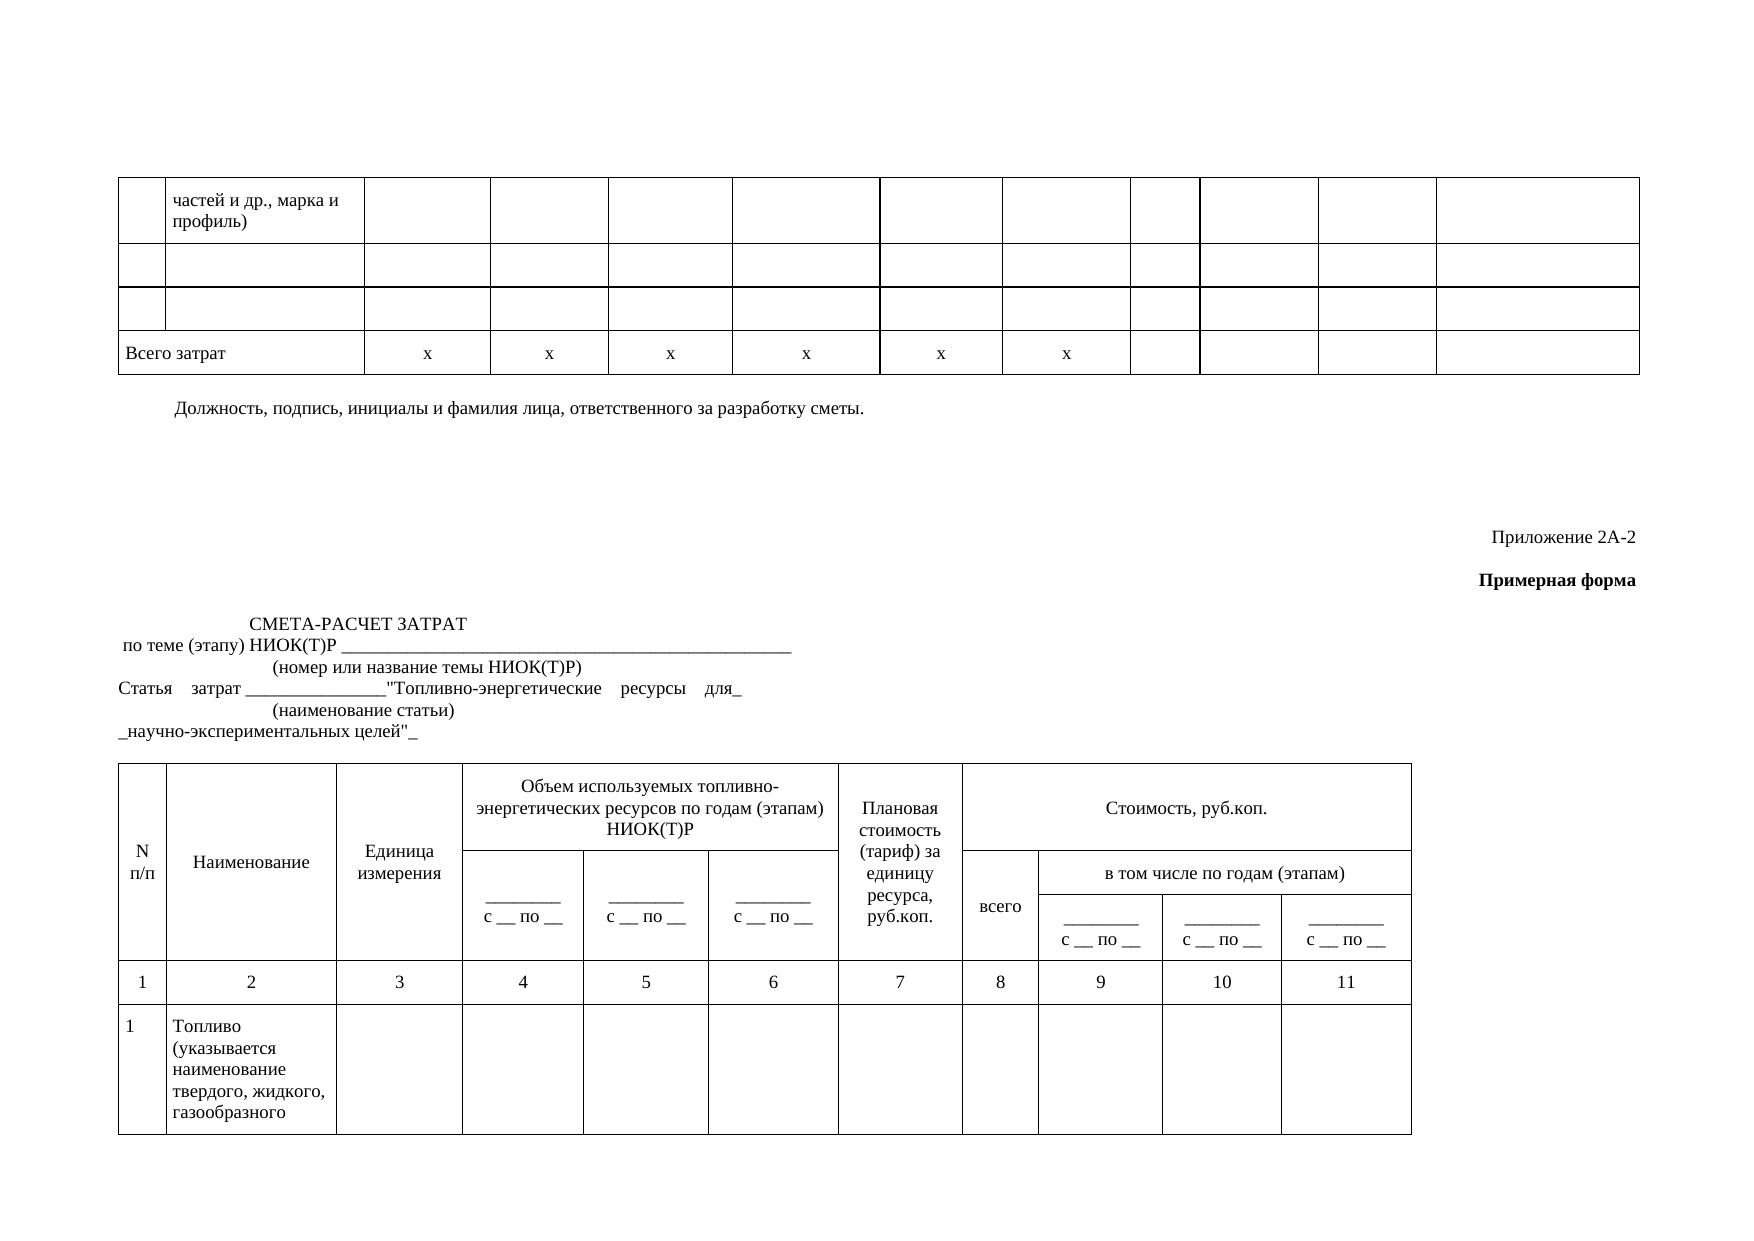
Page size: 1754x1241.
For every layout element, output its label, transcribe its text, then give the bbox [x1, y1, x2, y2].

table_cell x [491, 331, 608, 374]
table_cell [1131, 178, 1199, 243]
table_cell ________ с __ по __ [1039, 895, 1162, 959]
table_cell Всего затрат [119, 331, 364, 374]
table_cell [1319, 244, 1436, 286]
table_cell ________ с __ по __ [463, 851, 583, 959]
table_cell [609, 244, 732, 286]
table_cell 1 [119, 1005, 166, 1133]
text Статья затрат _______________"Топливно-энергетические ресурсы для_ [118, 677, 1636, 699]
table_cell [1201, 178, 1318, 243]
table_cell [491, 288, 608, 330]
table_cell [1131, 288, 1199, 330]
text Должность, подпись, инициалы и фамилия лица, ответственного за разработку сметы. [118, 397, 1636, 418]
table_cell 1 [119, 961, 166, 1003]
table_cell [881, 178, 1002, 243]
table_header Плановая стоимость (тариф) за единицу ресурса, руб.коп. [839, 764, 962, 959]
table_cell 9 [1039, 961, 1162, 1003]
table_cell [119, 244, 165, 286]
table_cell [1201, 244, 1318, 286]
table_cell ________ с __ по __ [709, 851, 838, 959]
table_cell x [609, 331, 732, 374]
table_cell 6 [709, 961, 838, 1003]
table_cell ________ с __ по __ [1282, 895, 1411, 959]
table_cell 3 [337, 961, 462, 1003]
table_header Объем используемых топливно-энергетических ресурсов по годам (этапам) НИОК(Т)Р [463, 764, 838, 850]
table_cell x [1003, 331, 1130, 374]
table_header Стоимость, руб.коп. [963, 764, 1411, 850]
table_cell [733, 178, 879, 243]
table_header Наименование [167, 764, 336, 959]
table_cell 11 [1282, 961, 1411, 1003]
table_cell [491, 244, 608, 286]
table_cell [167, 1005, 336, 1133]
table_cell [1163, 1005, 1281, 1133]
table_cell в том числе по годам (этапам) [1039, 851, 1411, 894]
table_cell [166, 178, 364, 243]
text Примерная форма [118, 569, 1636, 591]
table_cell [1437, 331, 1639, 374]
table_cell [609, 178, 732, 243]
table_cell [365, 178, 490, 243]
table_cell [1131, 331, 1199, 374]
table_cell [166, 244, 364, 286]
table_cell [584, 1005, 708, 1133]
table_cell [839, 1005, 962, 1133]
table_cell 7 [839, 961, 962, 1003]
text Приложение 2А-2 [118, 526, 1636, 548]
table_cell 2 [167, 961, 336, 1003]
table_cell [1201, 288, 1318, 330]
table_cell [365, 288, 490, 330]
table_cell [1039, 1005, 1162, 1133]
table_cell [609, 288, 732, 330]
table_cell 4 [463, 961, 583, 1003]
table_cell [963, 1005, 1038, 1133]
table_cell [709, 1005, 838, 1133]
table_cell [733, 288, 879, 330]
table_cell [1131, 244, 1199, 286]
table_cell [881, 244, 1002, 286]
table_cell [365, 244, 490, 286]
table_cell [1437, 178, 1639, 243]
table_cell [1003, 244, 1130, 286]
table_cell 1 [119, 178, 165, 243]
table_cell [166, 288, 364, 330]
table_cell [1437, 244, 1639, 286]
table_cell [491, 178, 608, 243]
text (наименование статьи) [118, 699, 1636, 720]
table_cell x [365, 331, 490, 374]
table_cell [119, 288, 165, 330]
text СМЕТА-РАСЧЕТ ЗАТРАТ [118, 612, 1636, 634]
table_cell [1437, 288, 1639, 330]
table_header N п/п [119, 764, 166, 959]
table_cell ________ с __ по __ [1163, 895, 1281, 959]
table_cell [1282, 1005, 1411, 1133]
text (номер или название темы НИОК(Т)Р) [118, 656, 1636, 677]
text по теме (этапу) НИОК(Т)Р ________________________________________________ [118, 634, 1636, 656]
table_cell [881, 288, 1002, 330]
table_cell x [881, 331, 1002, 374]
table_cell [733, 244, 879, 286]
table_cell [1003, 288, 1130, 330]
table_header Единица измерения [337, 764, 462, 959]
table_cell [1201, 331, 1318, 374]
table_cell [337, 1005, 462, 1133]
table_cell [1319, 331, 1436, 374]
table_cell 5 [584, 961, 708, 1003]
table_cell [1319, 288, 1436, 330]
table_cell x [733, 331, 879, 374]
table_cell 8 [963, 961, 1038, 1003]
table_cell [1319, 178, 1436, 243]
table_cell ________ с __ по __ [584, 851, 708, 959]
table_cell всего [963, 851, 1038, 959]
table_cell [1003, 178, 1130, 243]
text _научно-экспериментальных целей"_ [118, 720, 1636, 742]
table_cell [463, 1005, 583, 1133]
table_cell 10 [1163, 961, 1281, 1003]
